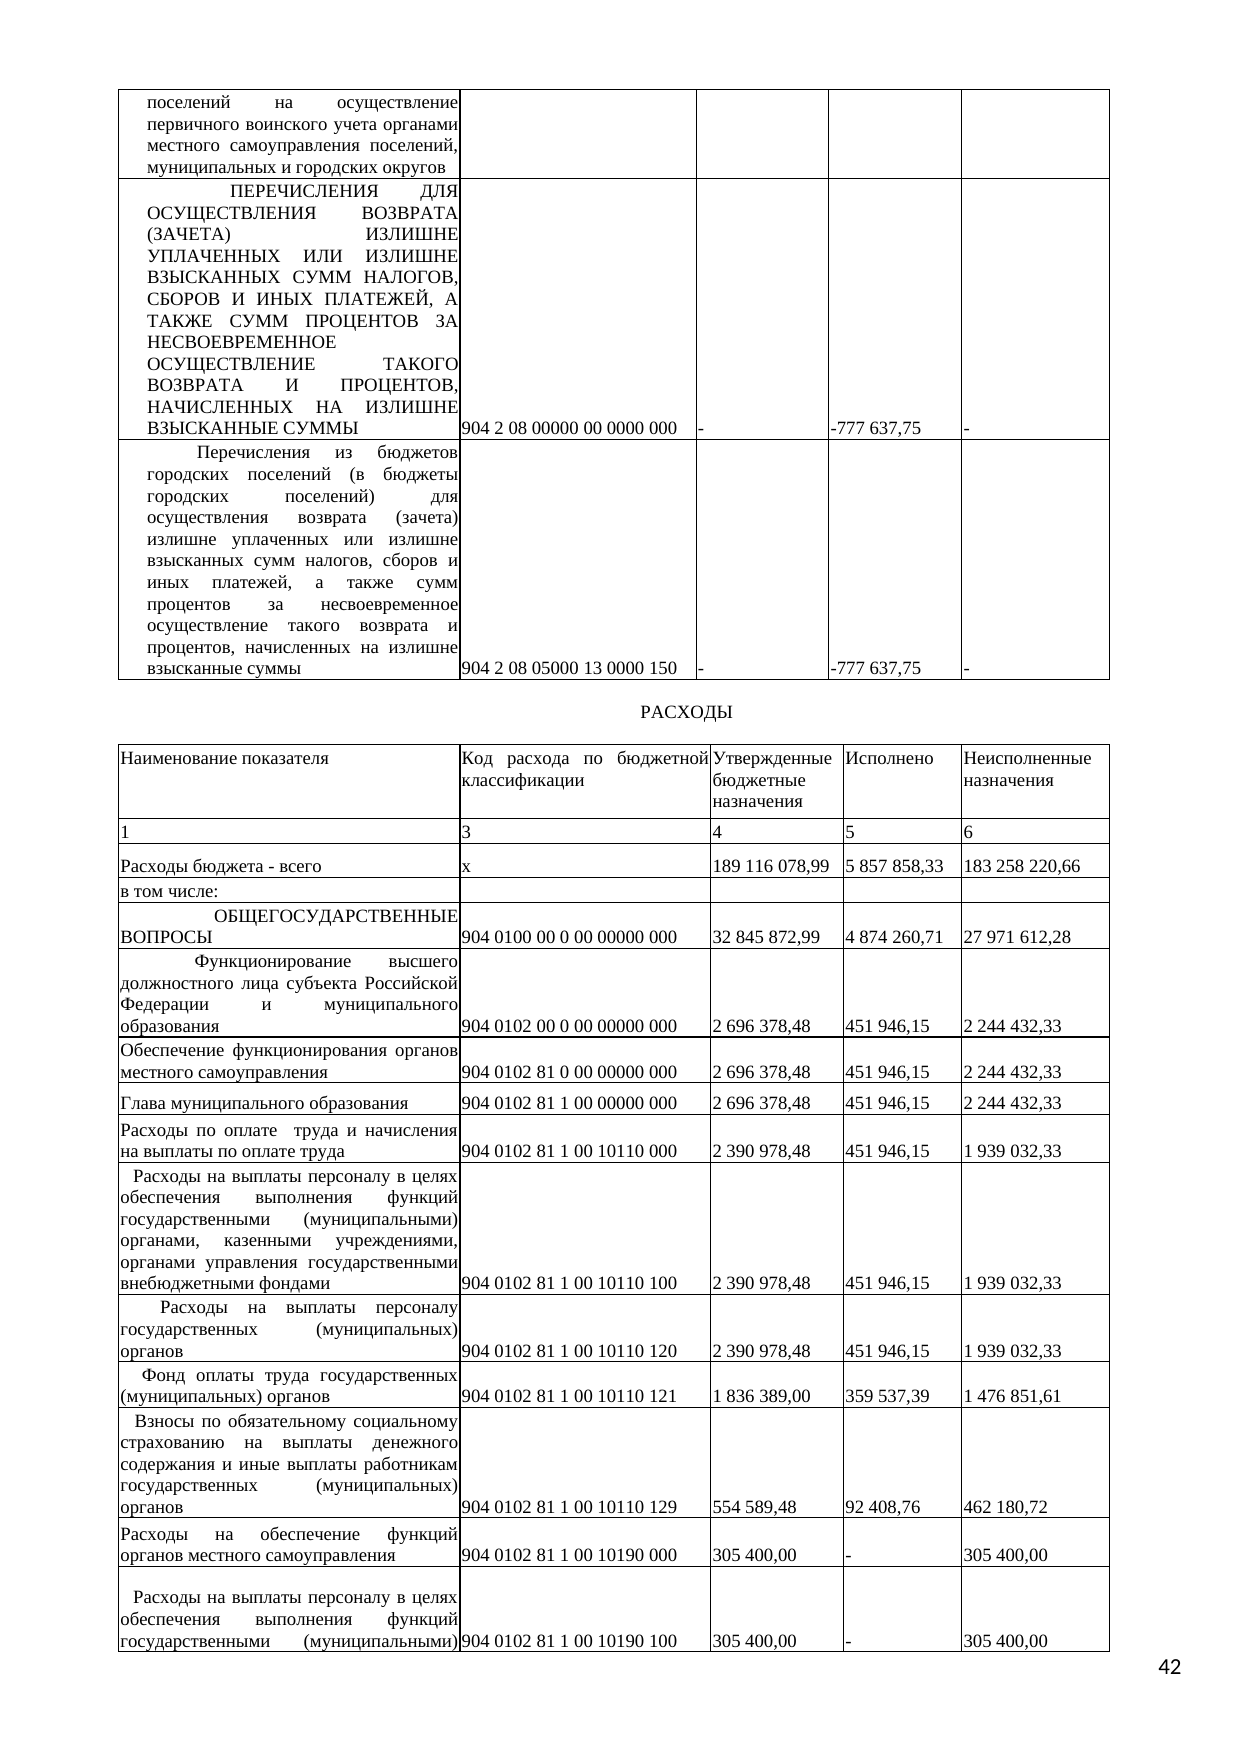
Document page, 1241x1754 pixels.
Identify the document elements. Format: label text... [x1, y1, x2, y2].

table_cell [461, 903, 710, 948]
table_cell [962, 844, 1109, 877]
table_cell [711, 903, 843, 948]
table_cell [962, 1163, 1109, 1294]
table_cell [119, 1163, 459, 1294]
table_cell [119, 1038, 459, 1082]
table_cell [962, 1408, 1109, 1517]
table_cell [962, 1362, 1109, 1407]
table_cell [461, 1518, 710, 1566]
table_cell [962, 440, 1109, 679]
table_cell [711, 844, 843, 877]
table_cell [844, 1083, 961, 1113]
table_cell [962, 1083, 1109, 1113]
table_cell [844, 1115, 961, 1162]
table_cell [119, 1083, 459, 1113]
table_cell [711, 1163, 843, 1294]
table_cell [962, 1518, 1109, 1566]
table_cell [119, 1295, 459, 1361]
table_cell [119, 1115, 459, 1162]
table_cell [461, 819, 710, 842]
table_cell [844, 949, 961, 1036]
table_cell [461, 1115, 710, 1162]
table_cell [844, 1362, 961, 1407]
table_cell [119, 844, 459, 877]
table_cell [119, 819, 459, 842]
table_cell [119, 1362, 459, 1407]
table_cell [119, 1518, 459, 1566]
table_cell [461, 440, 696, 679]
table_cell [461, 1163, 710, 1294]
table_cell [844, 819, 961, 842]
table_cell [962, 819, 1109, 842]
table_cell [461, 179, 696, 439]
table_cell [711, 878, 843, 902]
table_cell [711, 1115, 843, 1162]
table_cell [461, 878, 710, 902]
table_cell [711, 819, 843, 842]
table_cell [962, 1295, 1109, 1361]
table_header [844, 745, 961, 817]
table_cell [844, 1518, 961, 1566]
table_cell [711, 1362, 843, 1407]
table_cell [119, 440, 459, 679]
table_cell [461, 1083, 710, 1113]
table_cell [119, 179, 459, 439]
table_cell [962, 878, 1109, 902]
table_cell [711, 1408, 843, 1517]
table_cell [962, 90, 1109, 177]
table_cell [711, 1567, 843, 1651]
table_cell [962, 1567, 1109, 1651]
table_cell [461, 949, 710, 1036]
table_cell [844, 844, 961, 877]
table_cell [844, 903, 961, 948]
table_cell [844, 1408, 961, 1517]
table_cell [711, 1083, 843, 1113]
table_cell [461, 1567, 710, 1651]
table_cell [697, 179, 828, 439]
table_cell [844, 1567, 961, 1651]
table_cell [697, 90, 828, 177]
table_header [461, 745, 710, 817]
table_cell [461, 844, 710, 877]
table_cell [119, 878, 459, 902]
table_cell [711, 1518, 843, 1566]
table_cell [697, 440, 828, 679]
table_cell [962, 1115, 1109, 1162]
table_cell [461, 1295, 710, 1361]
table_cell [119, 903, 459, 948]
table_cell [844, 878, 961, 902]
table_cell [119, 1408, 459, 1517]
text РАСХОДЫ [118, 701, 1181, 723]
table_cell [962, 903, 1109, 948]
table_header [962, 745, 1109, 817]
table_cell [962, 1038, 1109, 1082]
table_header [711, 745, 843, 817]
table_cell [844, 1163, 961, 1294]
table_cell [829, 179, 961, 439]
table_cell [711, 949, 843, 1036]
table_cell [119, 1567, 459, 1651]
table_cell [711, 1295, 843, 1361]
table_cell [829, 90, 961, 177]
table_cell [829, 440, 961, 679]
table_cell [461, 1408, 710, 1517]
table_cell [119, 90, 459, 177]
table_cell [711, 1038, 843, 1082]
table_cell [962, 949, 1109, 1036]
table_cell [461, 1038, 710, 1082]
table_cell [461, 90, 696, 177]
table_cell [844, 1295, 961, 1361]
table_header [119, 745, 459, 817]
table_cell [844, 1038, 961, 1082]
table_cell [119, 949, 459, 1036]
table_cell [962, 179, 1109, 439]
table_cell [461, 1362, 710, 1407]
